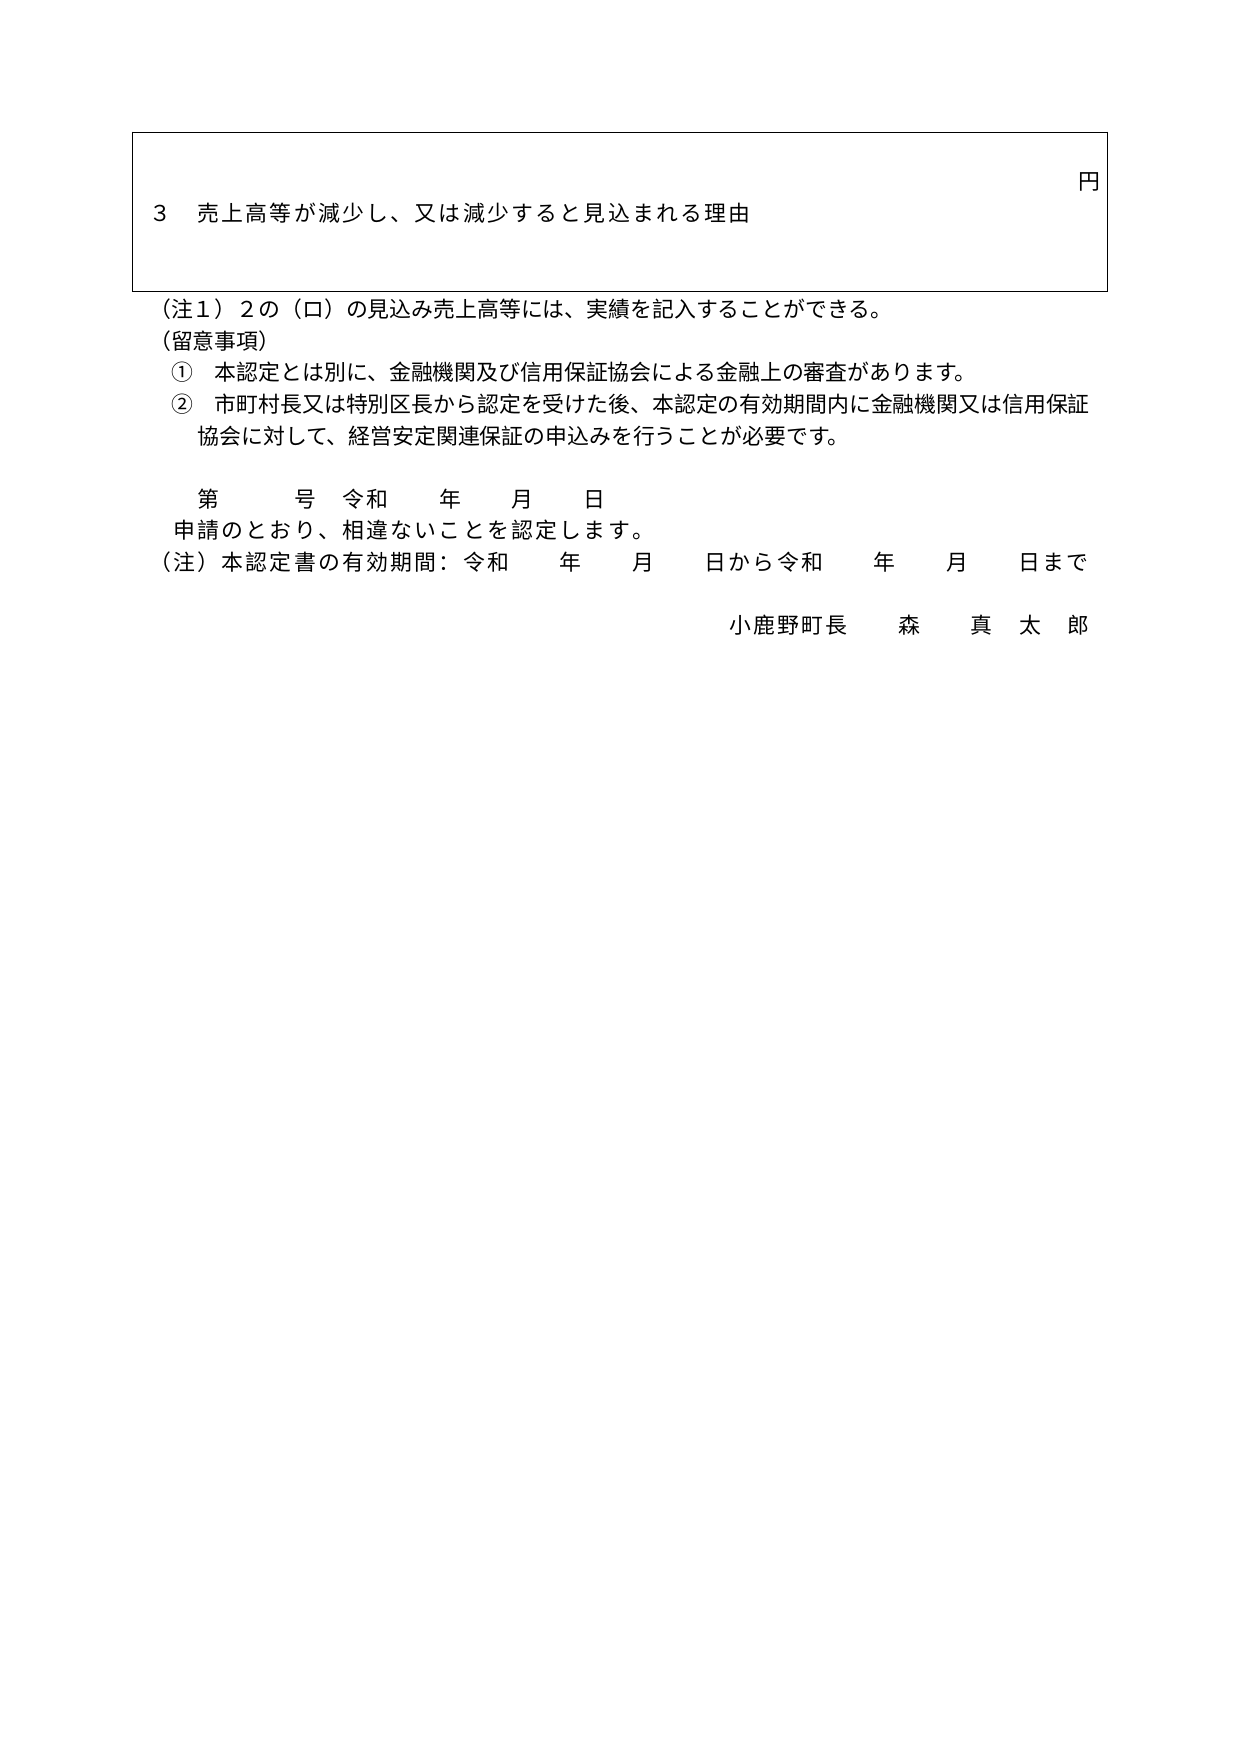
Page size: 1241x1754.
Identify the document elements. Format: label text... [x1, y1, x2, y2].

text （注）本認定書の有効期間：令和 年 月 日から令和 年 月 日まで [149, 545, 1091, 577]
text （注１）２の（ロ）の見込み売上高等には、実績を記入することができる。 [149, 292, 1091, 324]
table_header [133, 133, 1107, 291]
text 第 号 令和 年 月 日 [149, 482, 1091, 513]
text （留意事項） [149, 324, 1091, 355]
text 小鹿野町長 森 真 太 郎 [149, 608, 1091, 640]
text ① 本認定とは別に、金融機関及び信用保証協会による金融上の審査があります。 [149, 355, 1091, 387]
text ② 市町村長又は特別区長から認定を受けた後、本認定の有効期間内に金融機関又は信用保証協会に対して、経営安定関連保証の申込みを行うことが必要です。 [149, 387, 1091, 450]
text 申請のとおり、相違ないことを認定します。 [149, 513, 1091, 545]
